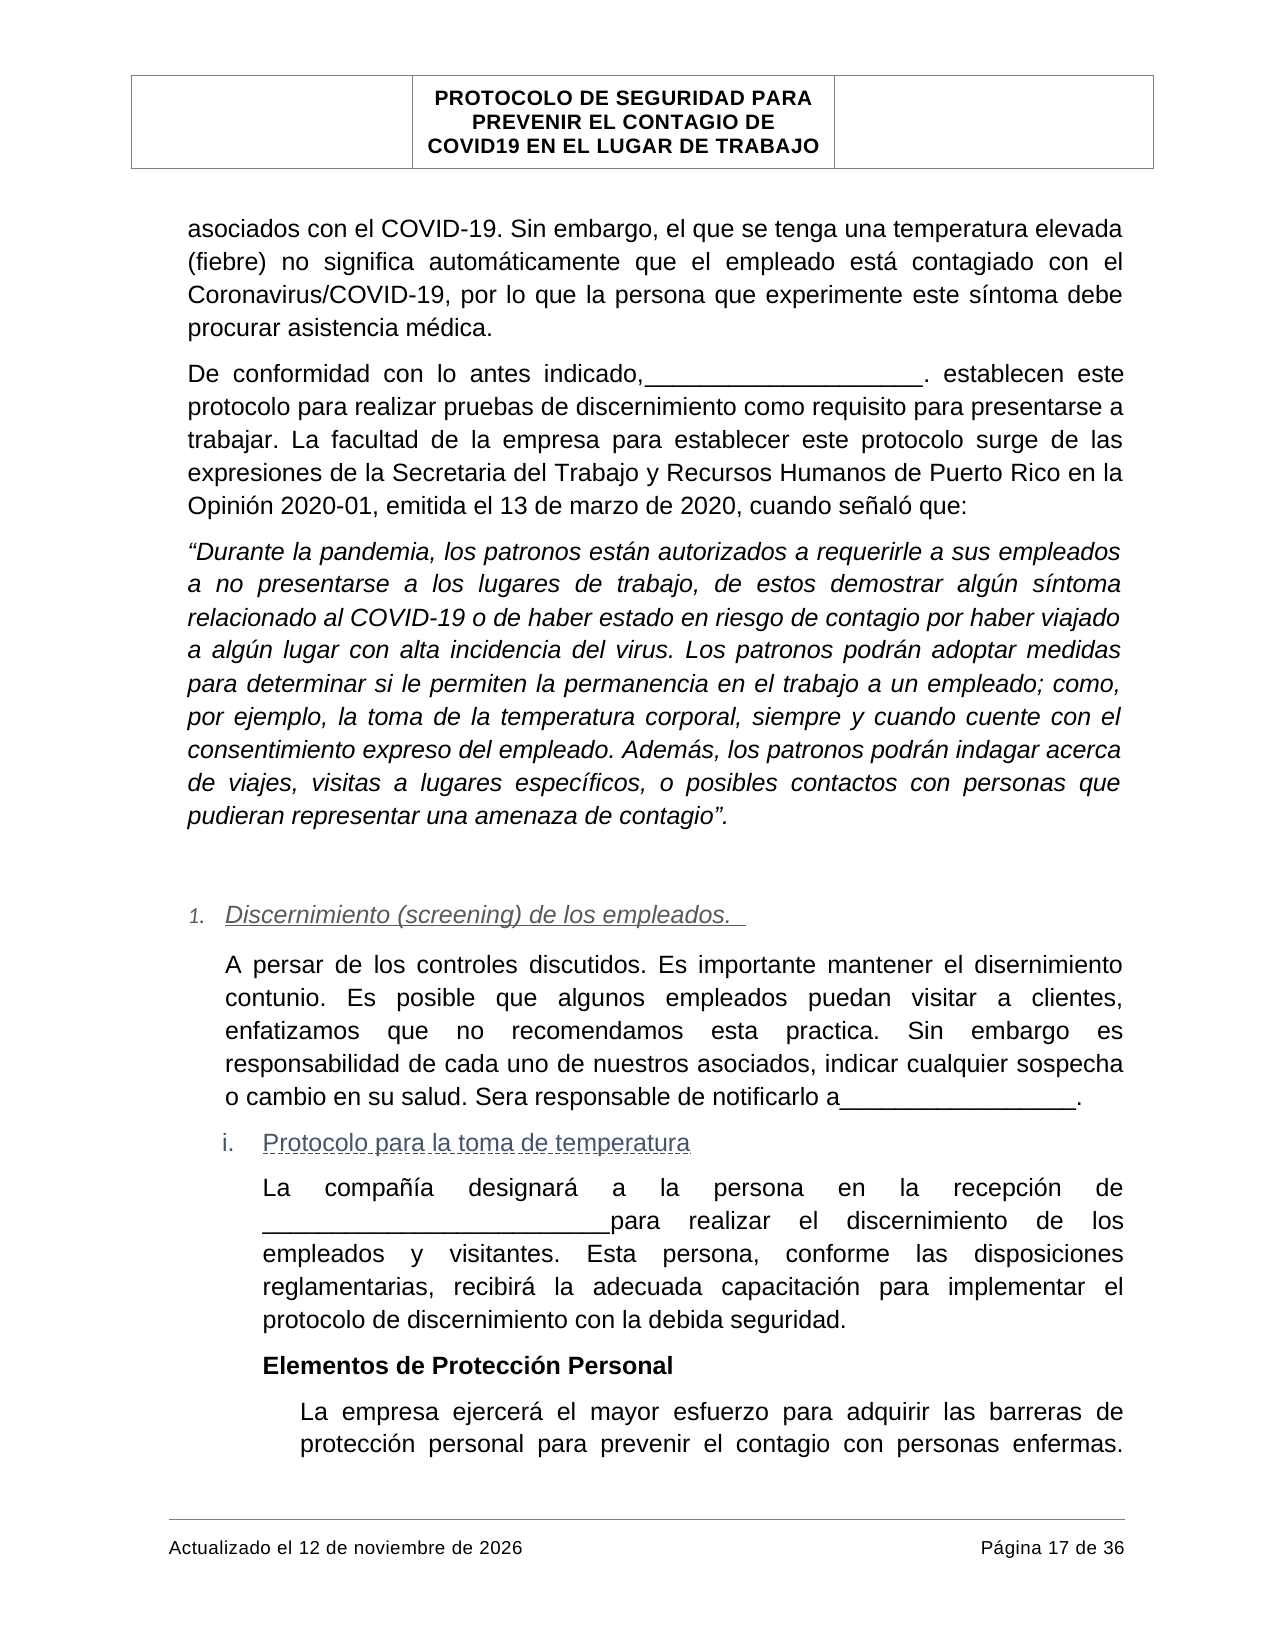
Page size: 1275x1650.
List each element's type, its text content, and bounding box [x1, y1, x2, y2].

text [300, 1396, 1125, 1458]
text Elementos de Protección Personal [262, 1351, 1125, 1380]
text Protocolo para la toma de temperatura [234, 1128, 1125, 1157]
text “Durante la pandemia, los patronos están autorizados a requerirle a sus empleados a no presentarse a los lugares de trabajo, de estos demostrar algún síntoma relacionado al COVID-19 o de haber estado en riesgo de contagio por haber viajado a algún lugar con alta incidencia del virus. Los patronos podrán adoptar medidas para determinar si le permiten la permanencia en el trabajo a un empleado; como, por ejemplo, la toma de la temperatura corporal, siempre y cuando cuente con el consentimiento expreso del empleado. Además, los patronos podrán indagar acerca de viajes, visitas a lugares específicos, o posibles contactos con personas que pudieran representar una amenaza de contagio”. [187, 536, 1125, 829]
text A persar de los controles discutidos. Es importante mantener el disernimiento contunio. Es posible que algunos empleados puedan visitar a clientes, enfatizamos que no recomendamos esta practica. Sin embargo es responsabilidad de cada uno de nuestros asociados, indicar cualquier sospecha o cambio en su salud. Sera responsable de notificarlo a_________________. [225, 950, 1125, 1111]
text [187, 214, 1125, 342]
text Discernimiento (screening) de los empleados. [187, 900, 1125, 929]
text De conformidad con lo antes indicado,____________________. establecen este protocolo para realizar pruebas de discernimiento como requisito para presentarse a trabajar. La facultad de la empresa para establecer este protocolo surge de las expresiones de la Secretaria del Trabajo y Recursos Humanos de Puerto Rico en la Opinión 2020-01, emitida el 13 de marzo de 2020, cuando señaló que: [187, 359, 1125, 520]
text La compañía designará a la persona en la recepción de _________________________para realizar el discernimiento de los empleados y visitantes. Esta persona, conforme las disposiciones reglamentarias, recibirá la adecuada capacitación para implementar el protocolo de discernimiento con la debida seguridad. [262, 1173, 1125, 1334]
